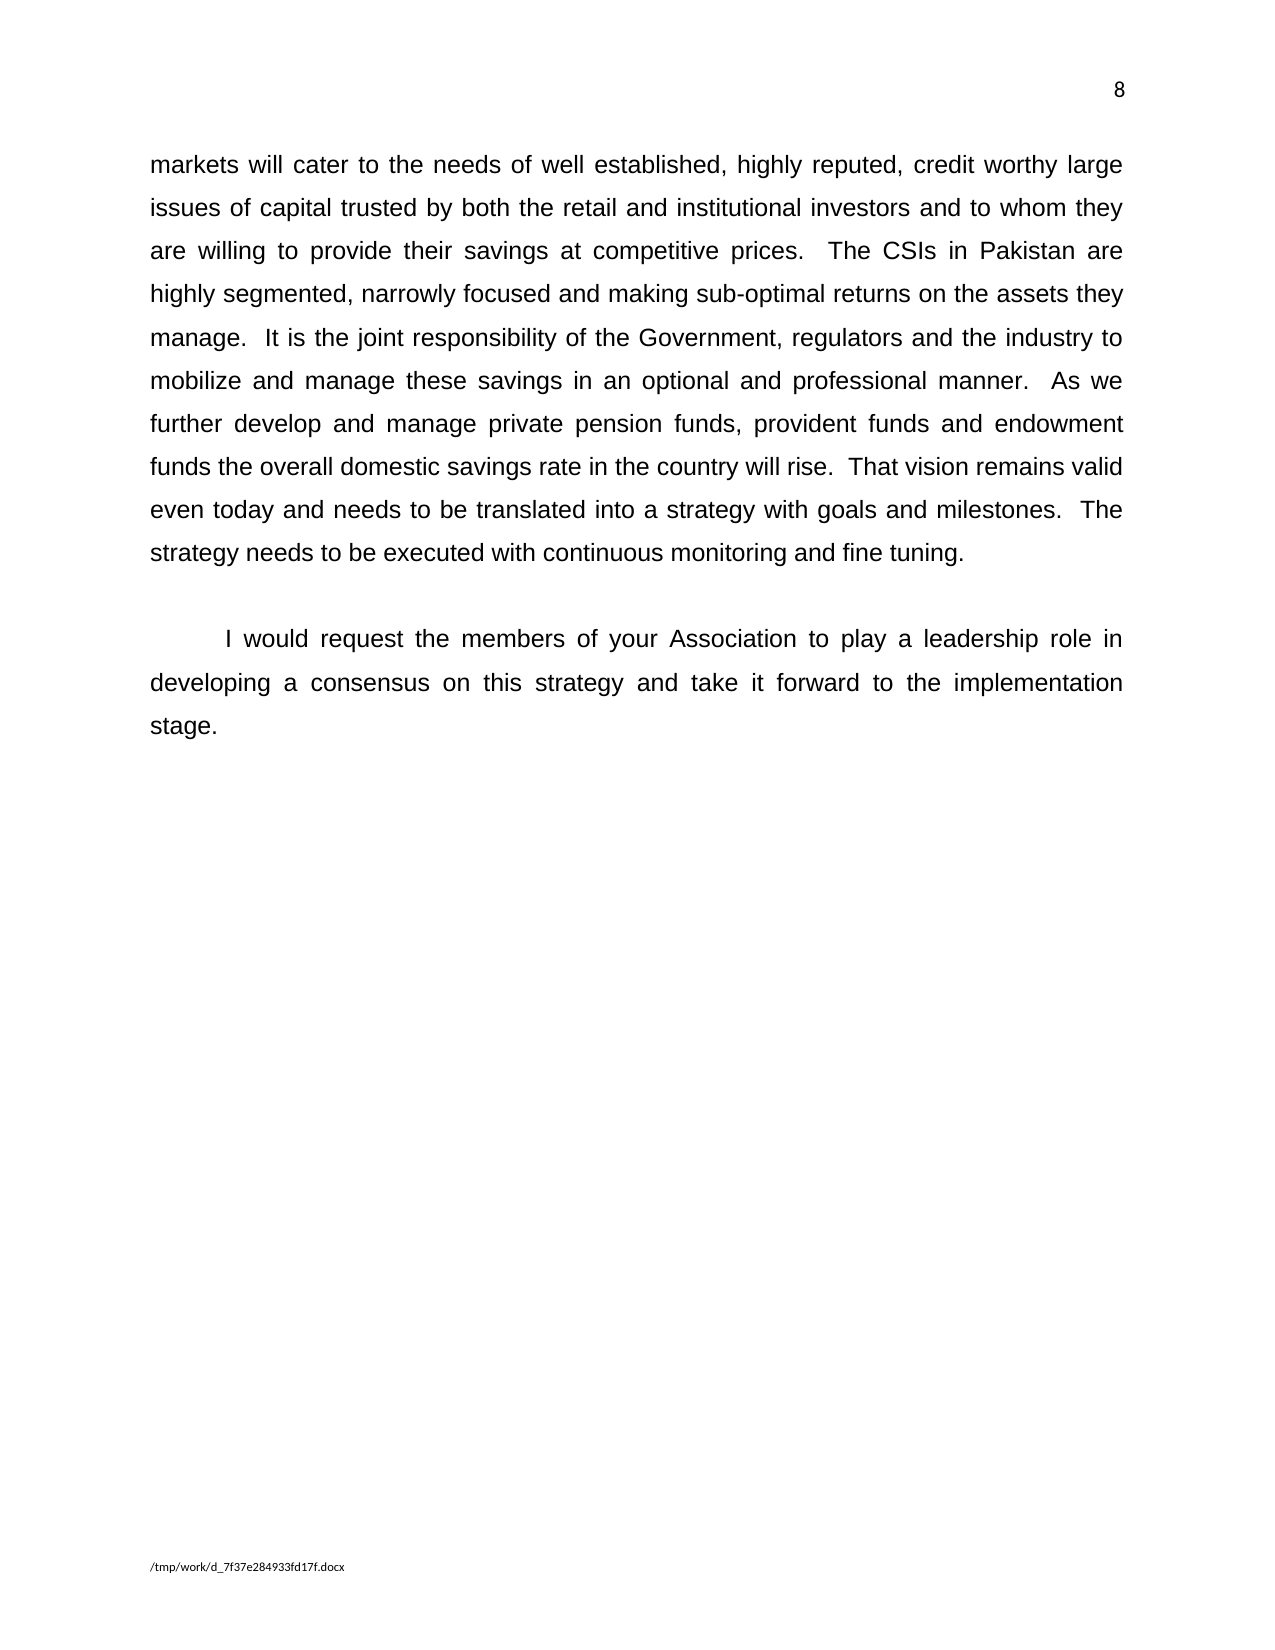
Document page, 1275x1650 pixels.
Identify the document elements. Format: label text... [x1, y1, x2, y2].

text I would request the members of your Association to play a leadership role in developing a consensus on this strategy and take it forward to the implementation stage. [150, 624, 1125, 739]
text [150, 150, 1125, 567]
